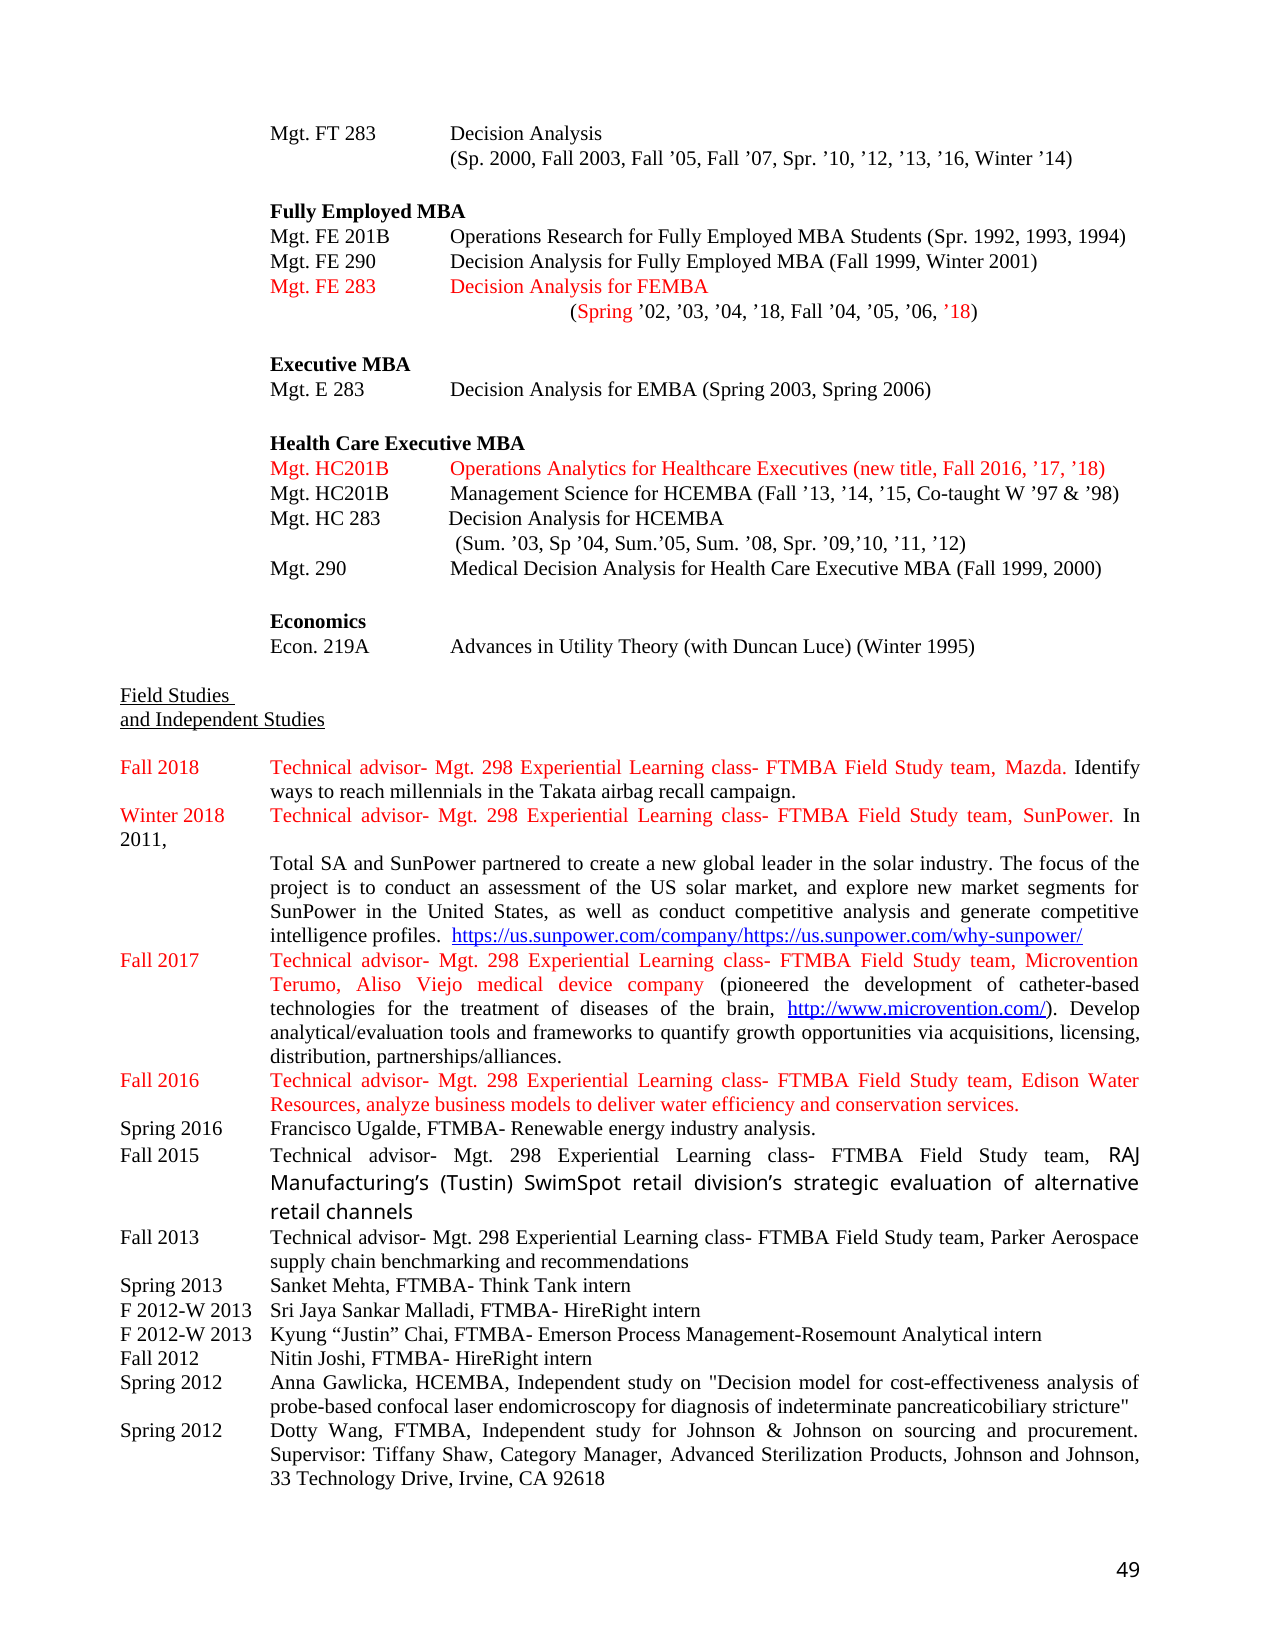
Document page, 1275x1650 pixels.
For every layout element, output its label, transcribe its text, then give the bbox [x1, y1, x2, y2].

text Fall 2018 Technical advisor- Mgt. 298 Experiential Learning class- FTMBA Field Study team, Mazda. Identify ways to reach millennials in the Takata airbag recall campaign. [120, 755, 1140, 803]
text Winter 2018 Technical advisor- Mgt. 298 Experiential Learning class- FTMBA Field Study team, SunPower. In 2011, [120, 803, 1140, 851]
text F 2012-W 2013 Sri Jaya Sankar Malladi, FTMBA- HireRight intern [120, 1297, 1140, 1322]
text Mgt. HC 283 Decision Analysis for HCEMBA [120, 505, 1140, 530]
text Fall 2012 Nitin Joshi, FTMBA- HireRight intern [120, 1346, 1140, 1370]
text Economics [120, 609, 1140, 634]
text Total SA and SunPower partnered to create a new global leader in the solar industry. The focus of the project is to conduct an assessment of the US solar market, and explore new market segments for SunPower in the United States, as well as conduct competitive analysis and generate competitive intelligence profiles. https://us.sunpower.com/company/https://us.sunpower.com/why-sunpower/ [270, 851, 1140, 947]
text (Sum. ’03, Sp ’04, Sum.’05, Sum. ’08, Spr. ’09,’10, ’11, ’12) [120, 530, 1140, 555]
text Mgt. FE 283 Decision Analysis for FEMBA [120, 273, 1140, 298]
text Mgt. HC201B Operations Analytics for Healthcare Executives (new title, Fall 2016, ’17, ’18) [120, 455, 1140, 480]
text Mgt. FT 283 Decision Analysis (Sp. 2000, Fall 2003, Fall ’05, Fall ’07, Spr. ’10, ’12, ’13, ’16, Winter ’14) [120, 120, 1140, 170]
text Spring 2013 Sanket Mehta, FTMBA- Think Tank intern [120, 1273, 1140, 1297]
text Fall 2015 Technical advisor- Mgt. 298 Experiential Learning class- FTMBA Field Study team, RAJ Manufacturing’s (Tustin) SwimSpot retail division’s strategic evaluation of alternative retail channels [120, 1140, 1140, 1225]
text Mgt. HC201B Management Science for HCEMBA (Fall ’13, ’14, ’15, Co-taught W ’97 & ’98) [120, 480, 1140, 505]
text Health Care Executive MBA [120, 430, 1140, 455]
text Executive MBA [120, 352, 1140, 377]
text F 2012-W 2013 Kyung “Justin” Chai, FTMBA- Emerson Process Management-Rosemount Analytical intern [120, 1322, 1140, 1346]
text Spring 2016 Francisco Ugalde, FTMBA- Renewable energy industry analysis. [120, 1116, 1140, 1140]
text Field Studies [120, 683, 1140, 707]
text Fall 2016 Technical advisor- Mgt. 298 Experiential Learning class- FTMBA Field Study team, Edison Water Resources, analyze business models to deliver water efficiency and conservation services. [120, 1068, 1140, 1116]
text Fully Employed MBA [120, 198, 1140, 223]
text Econ. 219A Advances in Utility Theory (with Duncan Luce) (Winter 1995) [120, 634, 1140, 659]
text (Spring ’02, ’03, ’04, ’18, Fall ’04, ’05, ’06, ’18) [120, 298, 1140, 323]
text Spring 2012 Anna Gawlicka, HCEMBA, Independent study on "Decision model for cost-effectiveness analysis of probe-based confocal laser endomicroscopy for diagnosis of indeterminate pancreaticobiliary stricture" [120, 1370, 1140, 1418]
text Fall 2013 Technical advisor- Mgt. 298 Experiential Learning class- FTMBA Field Study team, Parker Aerospace supply chain benchmarking and recommendations [120, 1225, 1140, 1273]
text Mgt. 290 Medical Decision Analysis for Health Care Executive MBA (Fall 1999, 2000) [120, 555, 1140, 580]
text Fall 2017 Technical advisor- Mgt. 298 Experiential Learning class- FTMBA Field Study team, Microvention Terumo, Aliso Viejo medical device company (pioneered the development of catheter-based technologies for the treatment of diseases of the brain, http://www.microvention.com/). Develop analytical/evaluation tools and frameworks to quantify growth opportunities via acquisitions, licensing, distribution, partnerships/alliances. [120, 947, 1140, 1068]
text Spring 2012 Dotty Wang, FTMBA, Independent study for Johnson & Johnson on sourcing and procurement. Supervisor: Tiffany Shaw, Category Manager, Advanced Sterilization Products, Johnson and Johnson, 33 Technology Drive, Irvine, CA 92618 [120, 1418, 1140, 1490]
text and Independent Studies [120, 707, 1140, 731]
text Mgt. E 283 Decision Analysis for EMBA (Spring 2003, Spring 2006) [120, 377, 1140, 402]
text Mgt. FE 201B Operations Research for Fully Employed MBA Students (Spr. 1992, 1993, 1994) Mgt. FE 290 Decision Analysis for Fully Employed MBA (Fall 1999, Winter 2001) [120, 223, 1140, 273]
